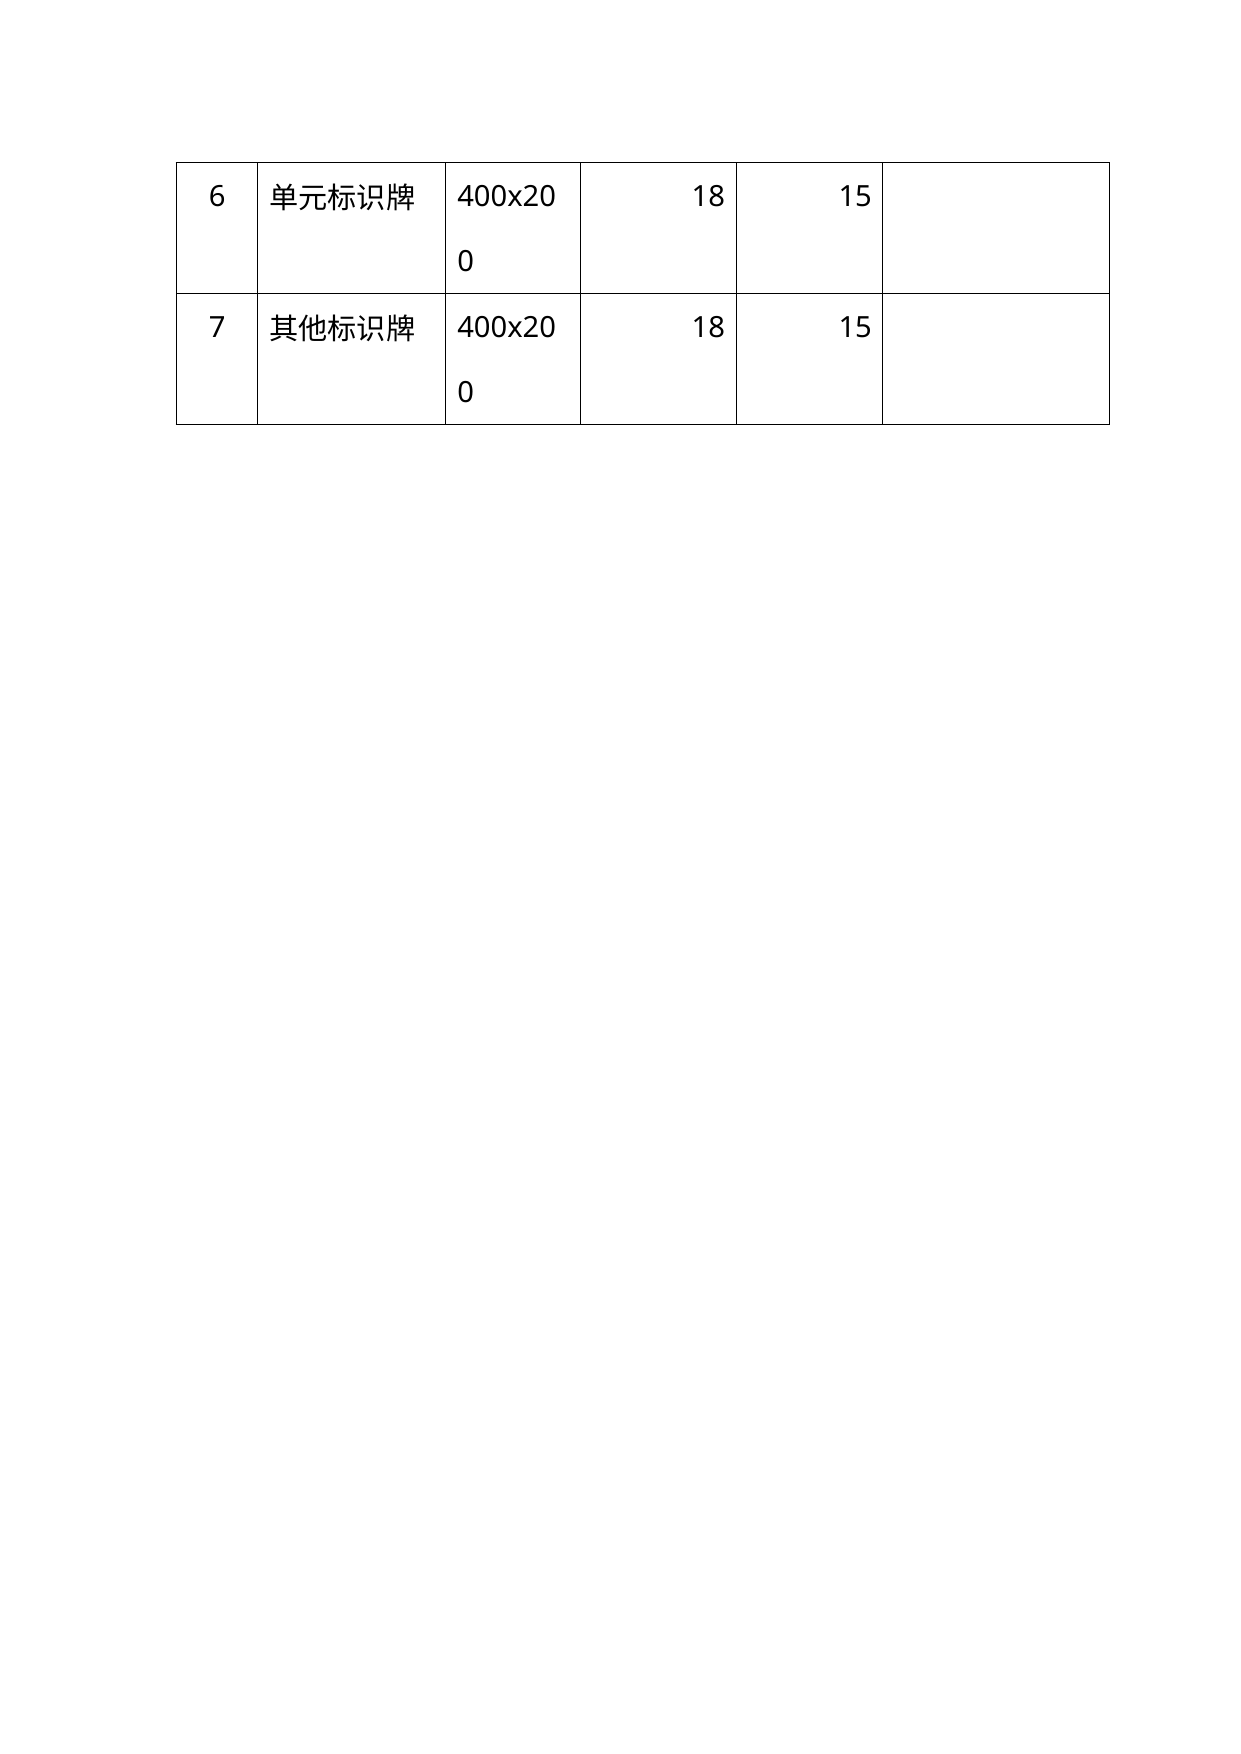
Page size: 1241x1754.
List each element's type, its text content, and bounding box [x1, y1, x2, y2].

table_cell [883, 163, 1109, 293]
table_cell 15 [737, 294, 882, 424]
table_cell 15 [737, 163, 882, 293]
table_cell 18 [581, 163, 736, 293]
table_cell [883, 294, 1109, 424]
table_cell 400x200 [446, 294, 580, 424]
table_cell 7 [177, 294, 257, 424]
table_cell 单元标识牌 [258, 163, 445, 293]
table_cell 6 [177, 163, 257, 293]
table_cell 18 [581, 294, 736, 424]
table_cell 其他标识牌 [258, 294, 445, 424]
table_cell 400x200 [446, 163, 580, 293]
